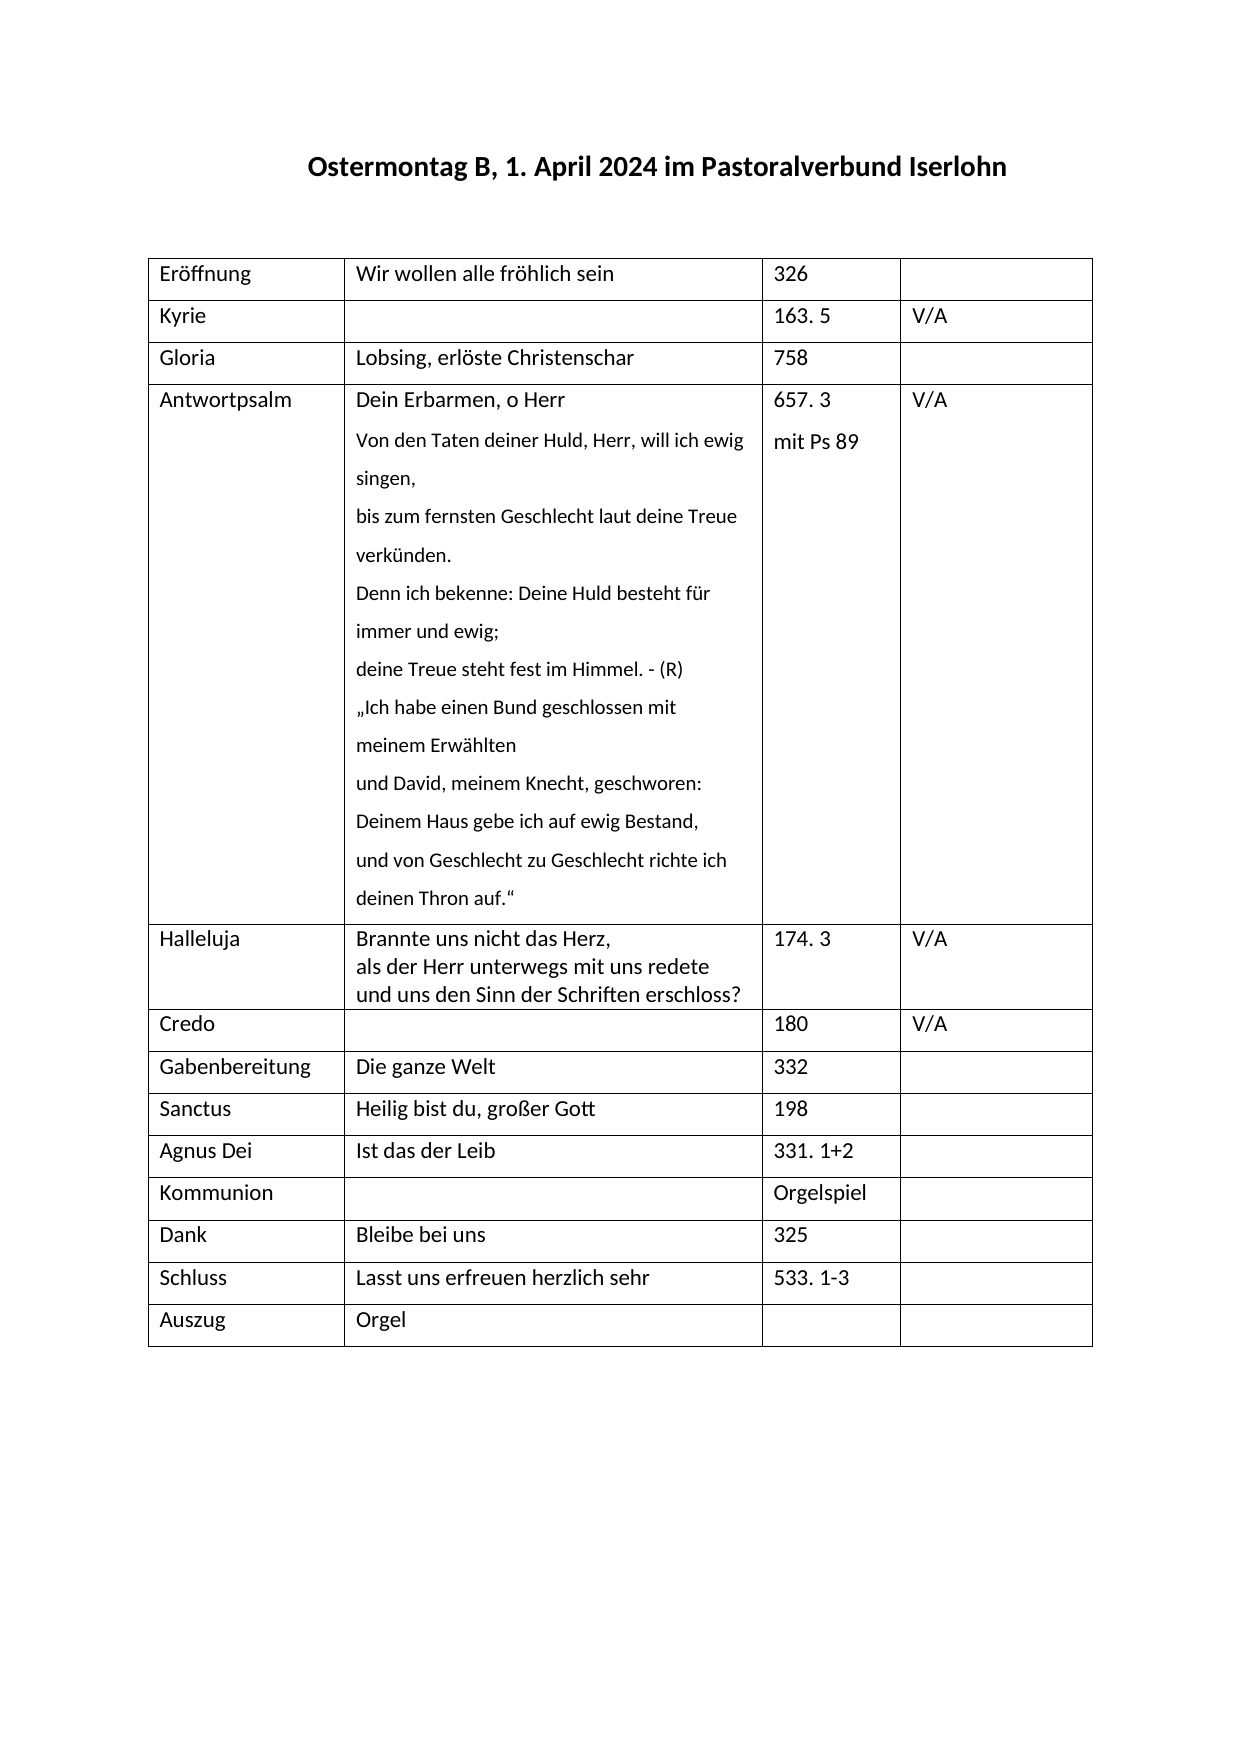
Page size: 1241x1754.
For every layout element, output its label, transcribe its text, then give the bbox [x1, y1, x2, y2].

table_cell Schluss [149, 1263, 344, 1304]
table_cell Antwortpsalm [149, 385, 344, 923]
table_cell [345, 301, 762, 342]
table_cell [345, 1010, 762, 1051]
table_cell 332 [763, 1052, 900, 1093]
table_cell Lobsing, erlöste Christenschar [345, 343, 762, 384]
table_cell Halleluja [149, 925, 344, 1008]
table_cell V/A [901, 1010, 1092, 1051]
table_cell [345, 1178, 762, 1219]
table_cell 758 [763, 343, 900, 384]
table_cell Dein Erbarmen, o Herr Von den Taten deiner Huld, Herr, will ich ewig singen, bis zum fernsten Geschlecht laut deine Treue verkünden. Denn ich bekenne: Deine Huld besteht für immer und ewig; deine Treue steht fest im Himmel. - (R) „Ich habe einen Bund geschlossen mit meinem Erwählten und David, meinem Knecht, geschworen: Deinem Haus gebe ich auf ewig Bestand, und von Geschlecht zu Geschlecht richte ich deinen Thron auf.“ [345, 385, 762, 923]
text Ostermontag B, 1. April 2024 im Pastoralverbund Iserlohn [223, 148, 1093, 183]
table_cell 198 [763, 1094, 900, 1135]
table_cell Lasst uns erfreuen herzlich sehr [345, 1263, 762, 1304]
table_cell [901, 1094, 1092, 1135]
table_cell V/A [901, 385, 1092, 923]
table_cell Heilig bist du, großer Gott [345, 1094, 762, 1135]
table_cell Bleibe bei uns [345, 1221, 762, 1262]
table_cell Kommunion [149, 1178, 344, 1219]
table_cell 331. 1+2 [763, 1136, 900, 1177]
table_cell [901, 343, 1092, 384]
table_header [901, 259, 1092, 300]
table_cell Ist das der Leib [345, 1136, 762, 1177]
table_cell [901, 1052, 1092, 1093]
table_cell Dank [149, 1221, 344, 1262]
table_cell Orgel [345, 1305, 762, 1346]
table_cell [901, 1136, 1092, 1177]
table_cell Agnus Dei [149, 1136, 344, 1177]
table_cell Die ganze Welt [345, 1052, 762, 1093]
table_cell [901, 1263, 1092, 1304]
table_cell 180 [763, 1010, 900, 1051]
table_cell [901, 1305, 1092, 1346]
table_cell 533. 1-3 [763, 1263, 900, 1304]
table_cell V/A [901, 925, 1092, 1008]
table_cell Gloria [149, 343, 344, 384]
table_header Wir wollen alle fröhlich sein [345, 259, 762, 300]
table_cell Kyrie [149, 301, 344, 342]
table_cell [901, 1221, 1092, 1262]
table_cell Orgelspiel [763, 1178, 900, 1219]
table_cell 174. 3 [763, 925, 900, 1008]
table_cell V/A [901, 301, 1092, 342]
table_cell Credo [149, 1010, 344, 1051]
table_cell Brannte uns nicht das Herz, als der Herr unterwegs mit uns redete und uns den Sinn der Schriften erschloss? [345, 925, 762, 1008]
table_header 326 [763, 259, 900, 300]
table_cell [901, 1178, 1092, 1219]
table_cell Sanctus [149, 1094, 344, 1135]
table_cell Gabenbereitung [149, 1052, 344, 1093]
table_cell 163. 5 [763, 301, 900, 342]
table_cell Auszug [149, 1305, 344, 1346]
table_cell 325 [763, 1221, 900, 1262]
table_cell 657. 3 mit Ps 89 [763, 385, 900, 923]
table_header Eröffnung [149, 259, 344, 300]
table_cell [763, 1305, 900, 1346]
